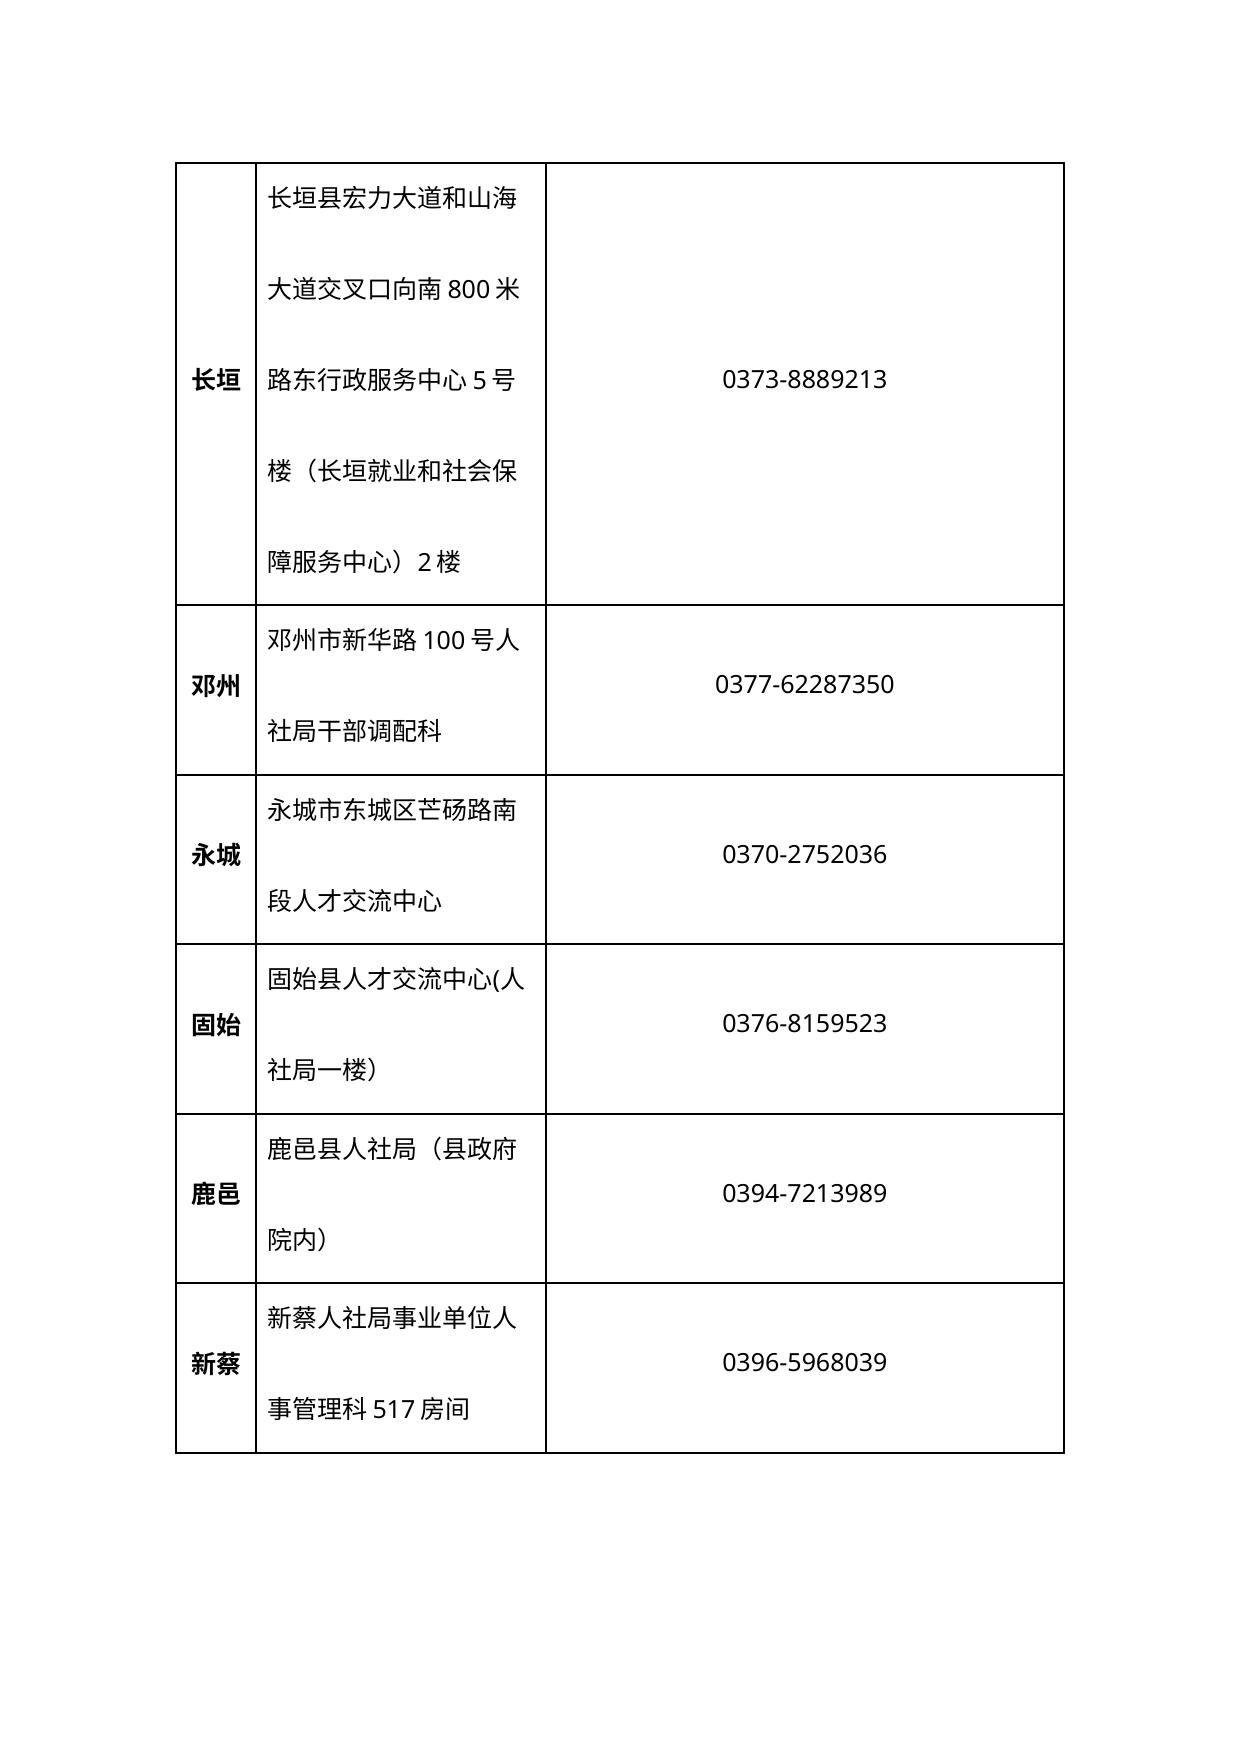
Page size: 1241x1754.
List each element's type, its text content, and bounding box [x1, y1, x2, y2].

table_cell 固始县人才交流中心(人社局一楼） [257, 945, 545, 1113]
table_cell 永城市东城区芒砀路南段人才交流中心 [257, 776, 545, 943]
table_cell 长垣 [177, 164, 255, 604]
table_cell 永城 [177, 776, 255, 943]
table_cell 鹿邑县人社局（县政府院内） [257, 1115, 545, 1282]
table_cell 0377-62287350 [547, 606, 1063, 774]
table_cell 0370-2752036 [547, 776, 1063, 943]
table_cell 新蔡 [177, 1284, 255, 1452]
table_cell 0394-7213989 [547, 1115, 1063, 1282]
table_cell 邓州 [177, 606, 255, 774]
table_cell 0376-8159523 [547, 945, 1063, 1113]
table_cell 长垣县宏力大道和山海大道交叉口向南800米路东行政服务中心5号楼（长垣就业和社会保障服务中心）2楼 [257, 164, 545, 604]
table_cell 新蔡人社局事业单位人事管理科517房间 [257, 1284, 545, 1452]
table_cell 0396-5968039 [547, 1284, 1063, 1452]
table_cell 0373-8889213 [547, 164, 1063, 604]
table_cell 鹿邑 [177, 1115, 255, 1282]
table_cell 固始 [177, 945, 255, 1113]
table_cell 邓州市新华路100号人社局干部调配科 [257, 606, 545, 774]
